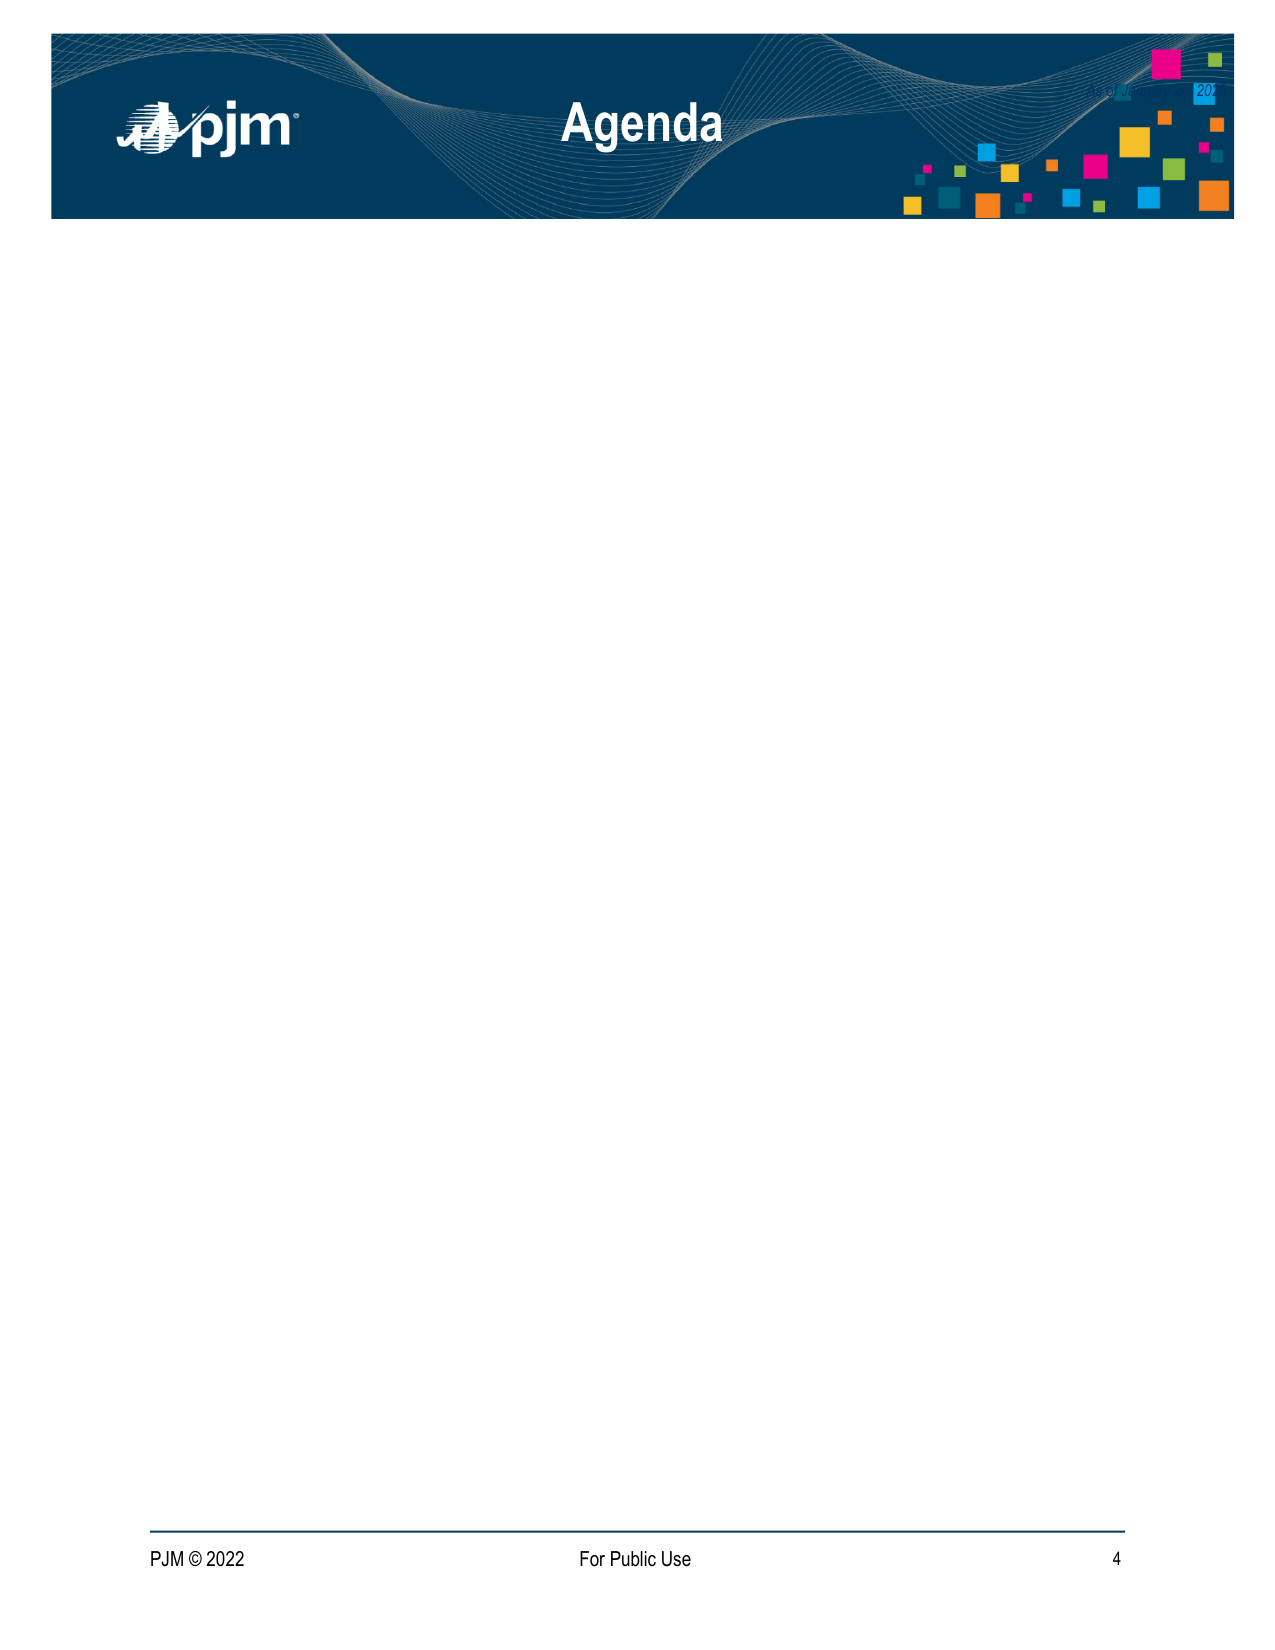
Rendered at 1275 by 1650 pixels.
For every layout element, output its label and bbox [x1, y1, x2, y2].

picture [51, 32, 1235, 219]
